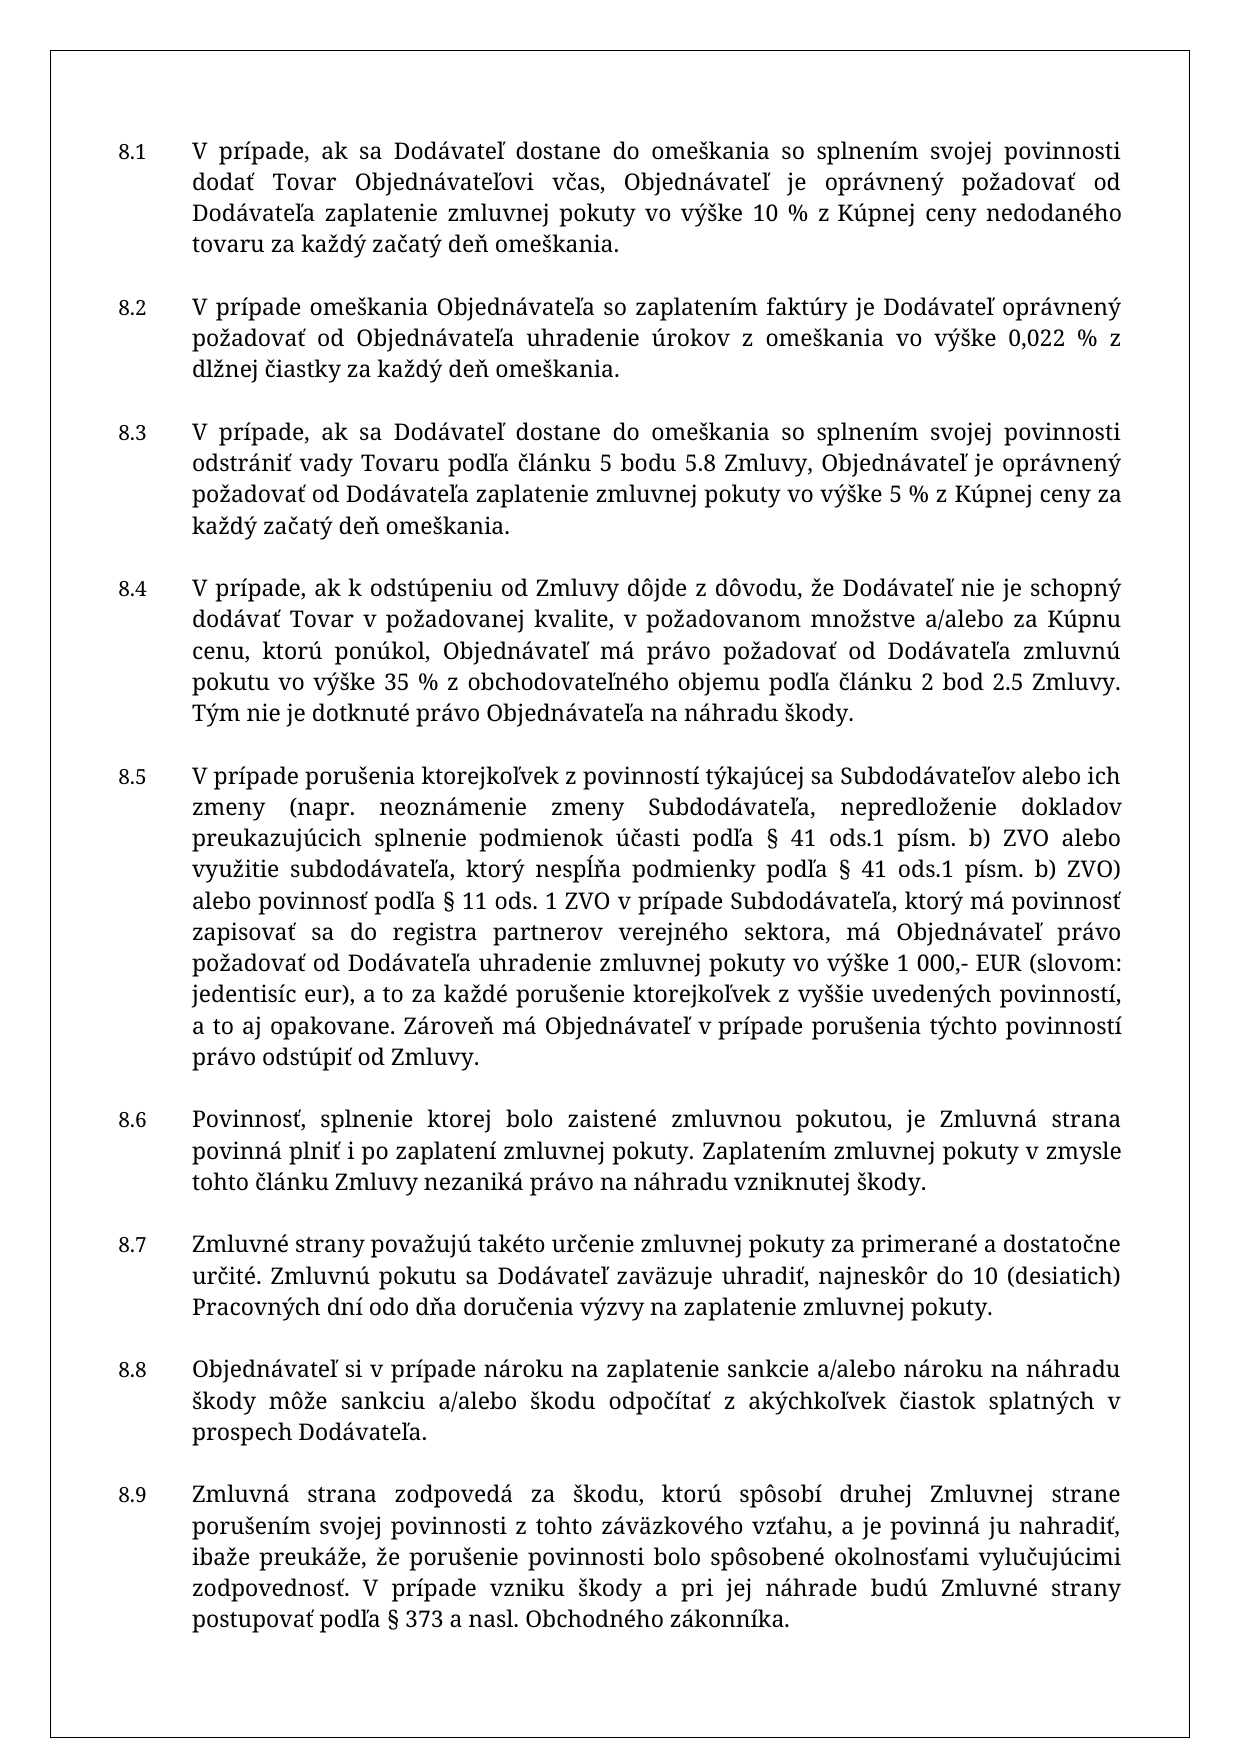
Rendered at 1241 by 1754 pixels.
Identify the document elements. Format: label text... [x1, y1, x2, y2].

list V prípade, ak k odstúpeniu od Zmluvy dôjde z dôvodu, že Dodávateľ nie je schopný dodávať Tovar v požadovanej kvalite, v požadovanom množstve a/alebo za Kúpnu cenu, ktorú ponúkol, Objednávateľ má právo požadovať od Dodávateľa zmluvnú pokutu vo výške 35 % z obchodovateľného objemu podľa článku 2 bod 2.5 Zmluvy. Tým nie je dotknuté právo Objednávateľa na náhradu škody. [118, 572, 1122, 728]
list V prípade, ak sa Dodávateľ dostane do omeškania so splnením svojej povinnosti odstrániť vady Tovaru podľa článku 5 bodu 5.8 Zmluvy, Objednávateľ je oprávnený požadovať od Dodávateľa zaplatenie zmluvnej pokuty vo výške 5 % z Kúpnej ceny za každý začatý deň omeškania. [118, 416, 1122, 541]
list V prípade porušenia ktorejkoľvek z povinností týkajúcej sa Subdodávateľov alebo ich zmeny (napr. neoznámenie zmeny Subdodávateľa, nepredloženie dokladov preukazujúcich splnenie podmienok účasti podľa § 41 ods.1 písm. b) ZVO alebo využitie subdodávateľa, ktorý nespĺňa podmienky podľa § 41 ods.1 písm. b) ZVO) alebo povinnosť podľa § 11 ods. 1 ZVO v prípade Subdodávateľa, ktorý má povinnosť zapisovať sa do registra partnerov verejného sektora, má Objednávateľ právo požadovať od Dodávateľa uhradenie zmluvnej pokuty vo výške 1 000,- EUR (slovom: jedentisíc eur), a to za každé porušenie ktorejkoľvek z vyššie uvedených povinností, a to aj opakovane. Zároveň má Objednávateľ v prípade porušenia týchto povinností právo odstúpiť od Zmluvy. [118, 759, 1122, 1072]
list Zmluvné strany považujú takéto určenie zmluvnej pokuty za primerané a dostatočne určité. Zmluvnú pokutu sa Dodávateľ zaväzuje uhradiť, najneskôr do 10 (desiatich) Pracovných dní odo dňa doručenia výzvy na zaplatenie zmluvnej pokuty. [118, 1228, 1122, 1322]
list Zmluvná strana zodpovedá za škodu, ktorú spôsobí druhej Zmluvnej strane porušením svojej povinnosti z tohto záväzkového vzťahu, a je povinná ju nahradiť, ibaže preukáže, že porušenie povinnosti bolo spôsobené okolnosťami vylučujúcimi zodpovednosť. V prípade vzniku škody a pri jej náhrade budú Zmluvné strany postupovať podľa § 373 a nasl. Obchodného zákonníka. [118, 1478, 1122, 1634]
list Objednávateľ si v prípade nároku na zaplatenie sankcie a/alebo nároku na náhradu škody môže sankciu a/alebo škodu odpočítať z akýchkoľvek čiastok splatných v prospech Dodávateľa. [118, 1353, 1122, 1447]
list Povinnosť, splnenie ktorej bolo zaistené zmluvnou pokutou, je Zmluvná strana povinná plniť i po zaplatení zmluvnej pokuty. Zaplatením zmluvnej pokuty v zmysle tohto článku Zmluvy nezaniká právo na náhradu vzniknutej škody. [118, 1103, 1122, 1197]
list V prípade, ak sa Dodávateľ dostane do omeškania so splnením svojej povinnosti dodať Tovar Objednávateľovi včas, Objednávateľ je oprávnený požadovať od Dodávateľa zaplatenie zmluvnej pokuty vo výške 10 % z Kúpnej ceny nedodaného tovaru za každý začatý deň omeškania. [118, 134, 1122, 259]
list V prípade omeškania Objednávateľa so zaplatením faktúry je Dodávateľ oprávnený požadovať od Objednávateľa uhradenie úrokov z omeškania vo výške 0,022 % z dlžnej čiastky za každý deň omeškania. [118, 291, 1122, 384]
